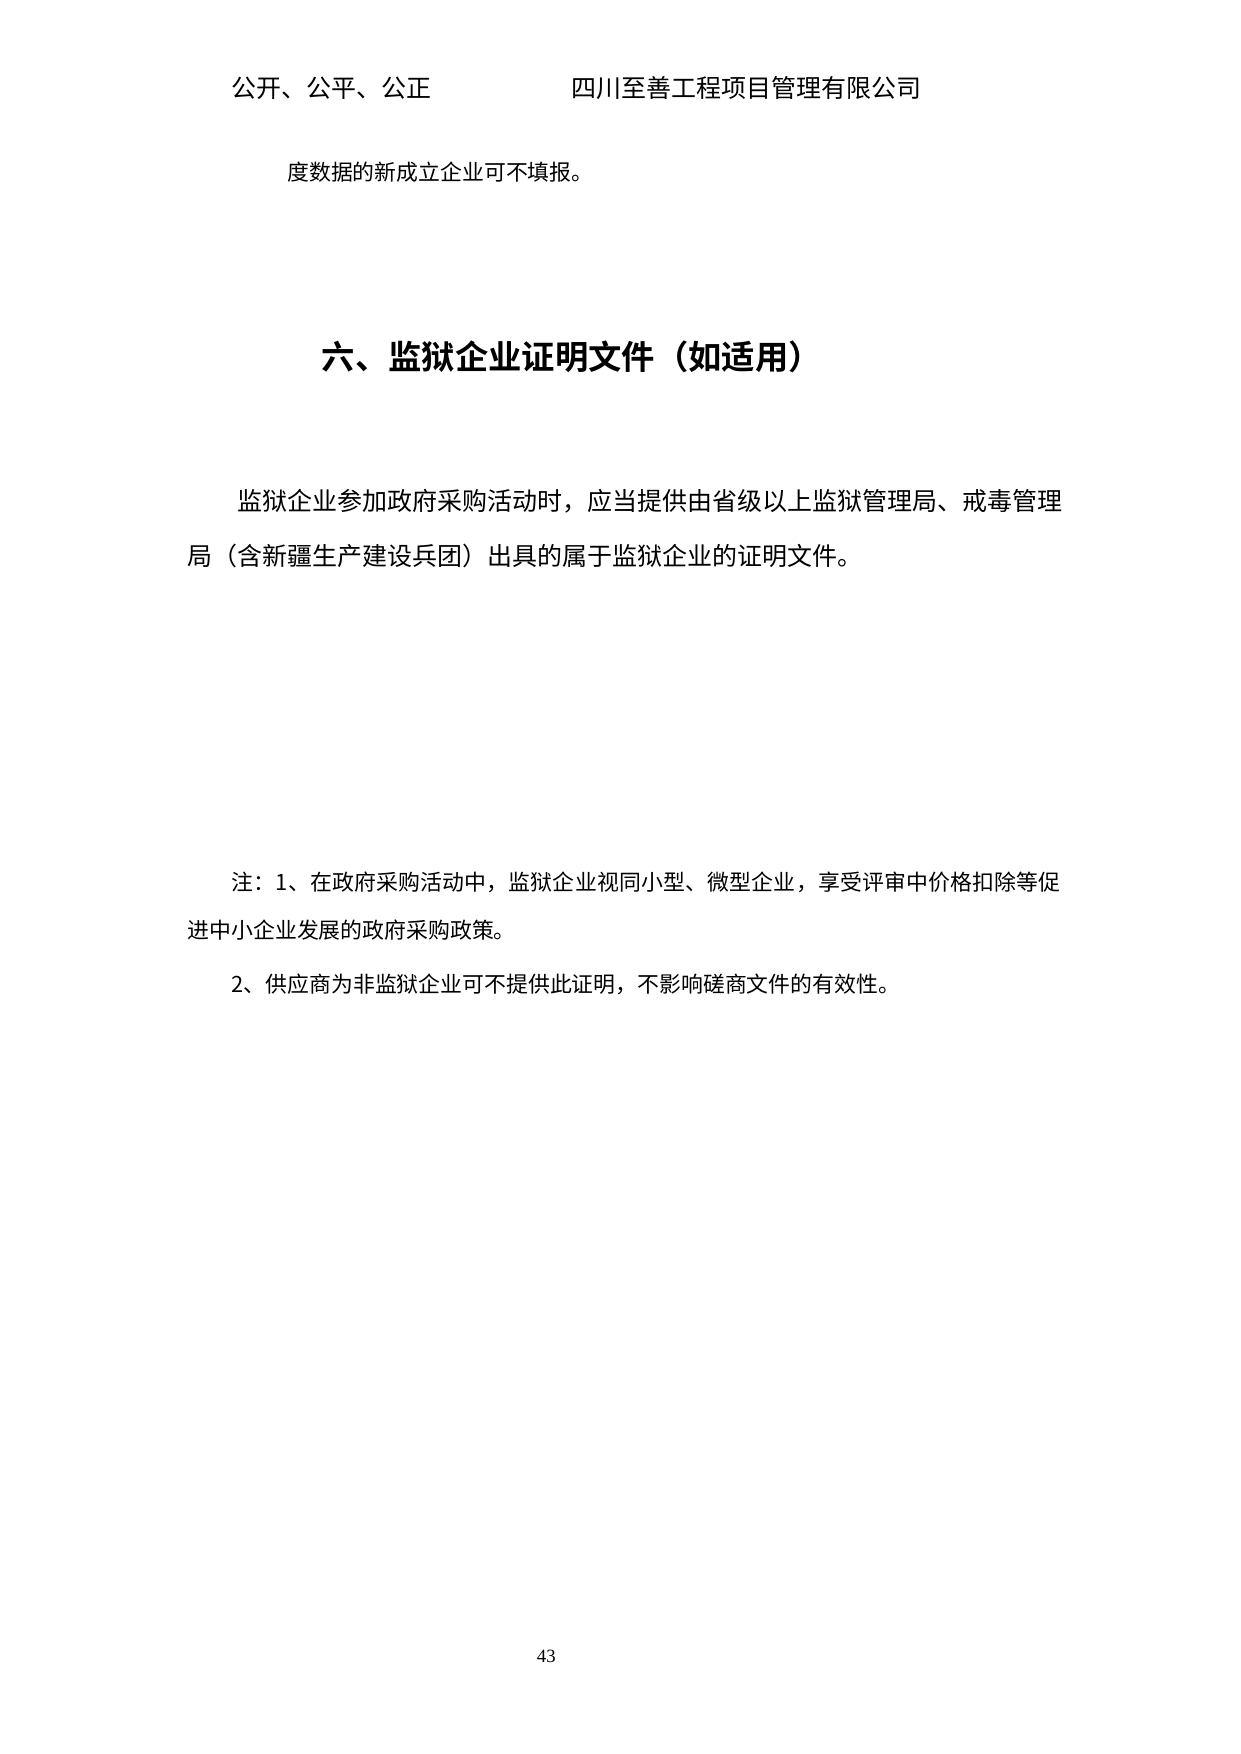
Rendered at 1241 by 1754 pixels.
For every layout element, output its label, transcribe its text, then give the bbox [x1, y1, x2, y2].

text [287, 155, 945, 187]
text 注：1、在政府采购活动中，监狱企业视同小型、微型企业，享受评审中价格扣除等促进中小企业发展的政府采购政策。 [187, 865, 1062, 944]
text 2、供应商为非监狱企业可不提供此证明，不影响磋商文件的有效性。 [187, 967, 1062, 998]
text 监狱企业参加政府采购活动时，应当提供由省级以上监狱管理局、戒毒管理局（含新疆生产建设兵团）出具的属于监狱企业的证明文件。 [187, 482, 1062, 572]
subtitle 六、监狱企业证明文件（如适用） [187, 331, 1062, 379]
